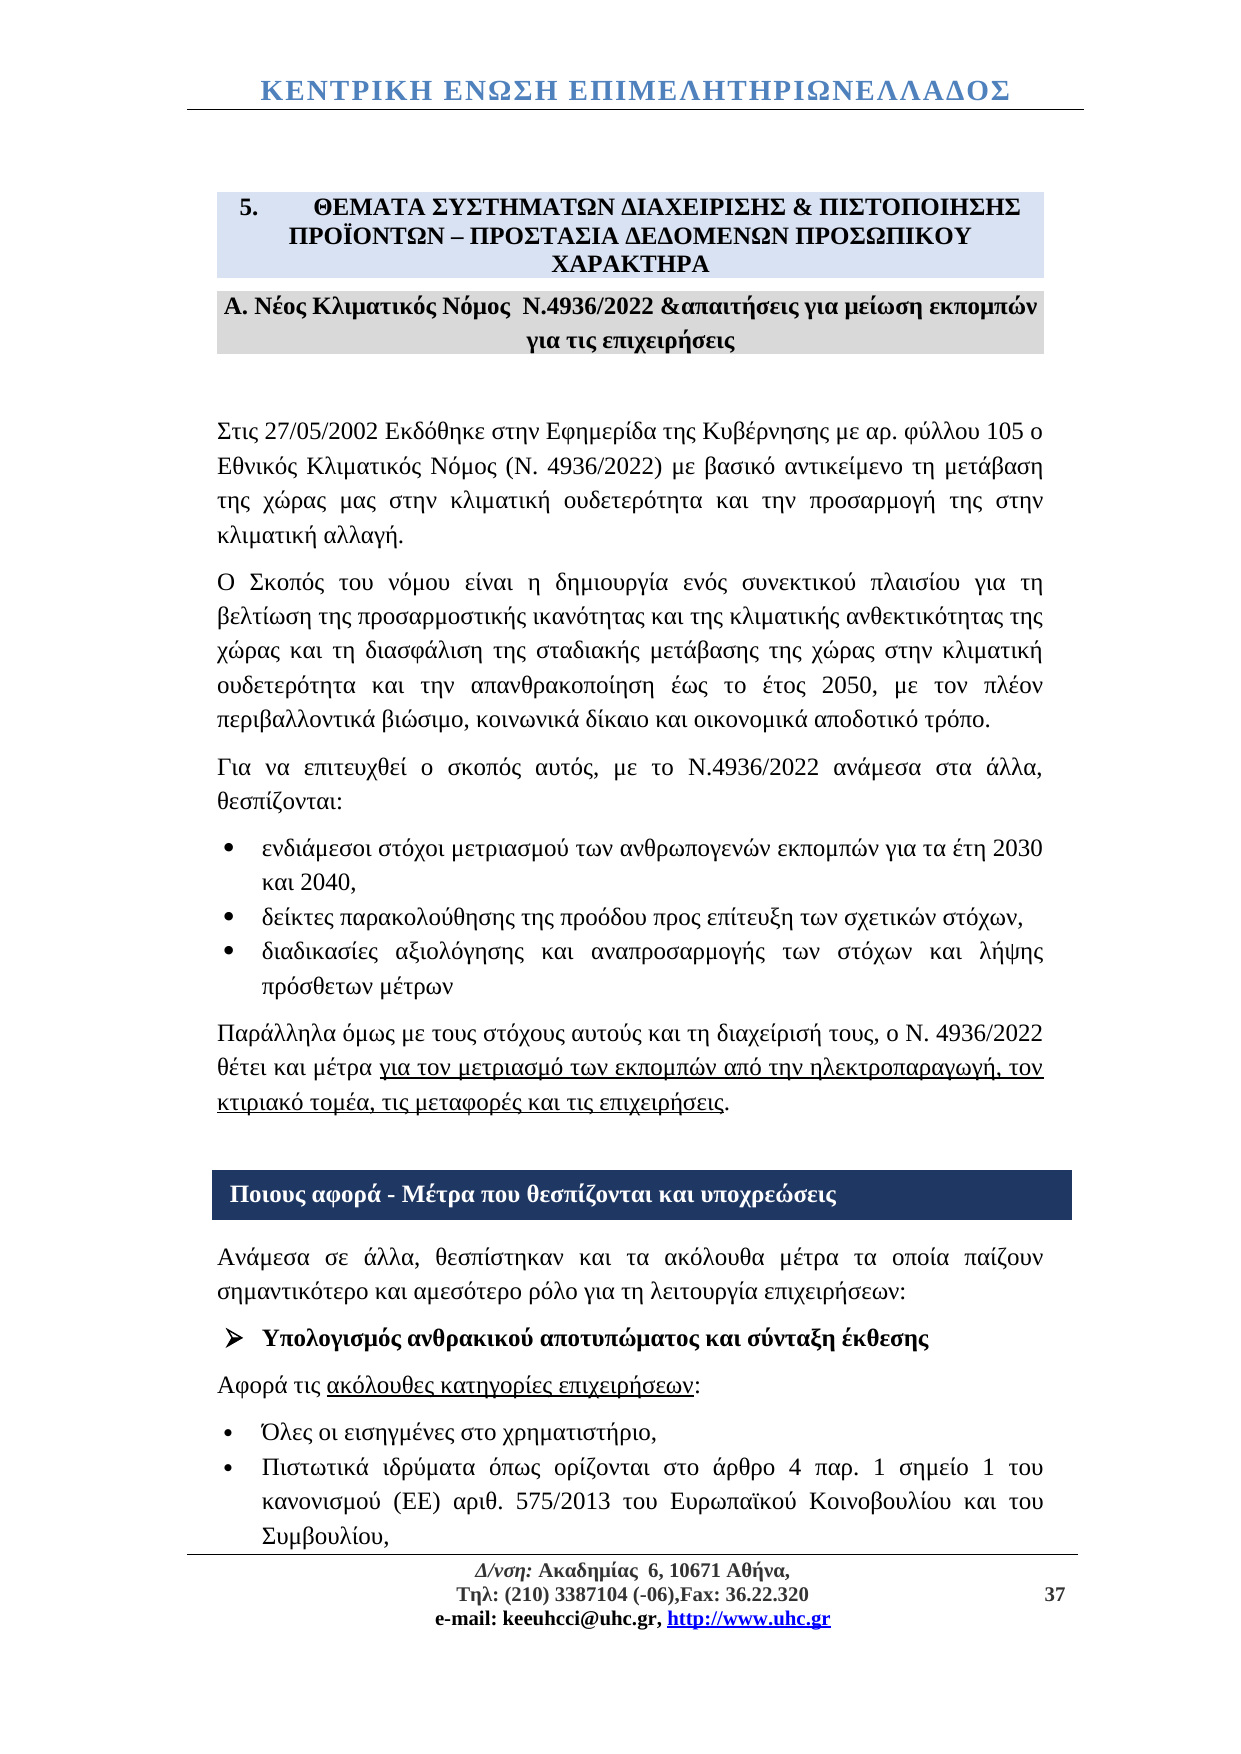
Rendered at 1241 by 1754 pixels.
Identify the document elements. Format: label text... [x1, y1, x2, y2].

list Πιστωτικά ιδρύματα όπως ορίζονται στο άρθρο 4 παρ. 1 σημείο 1 του κανονισμού (ΕΕ) αριθ. 575/2013 του Ευρωπαϊκού Κοινοβουλίου και του Συμβουλίου, [224, 1452, 1044, 1549]
text Για να επιτευχθεί ο σκοπός αυτός, με το Ν.4936/2022 ανάμεσα στα άλλα, θεσπίζονται: [217, 752, 1044, 815]
text Παράλληλα όμως με τους στόχους αυτούς και τη διαχείρισή τους, ο Ν. 4936/2022 θέτει και μέτρα για τον μετριασμό των εκπομπών από την ηλεκτροπαραγωγή, τον κτιριακό τομέα, τις μεταφορές και τις επιχειρήσεις. [217, 1018, 1044, 1116]
list δείκτες παρακολούθησης της προόδου προς επίτευξη των σχετικών στόχων, [224, 902, 1044, 931]
text Ανάμεσα σε άλλα, θεσπίστηκαν και τα ακόλουθα μέτρα τα οποία παίζουν σημαντικότερο και αμεσότερο ρόλο για τη λειτουργία επιχειρήσεων: [217, 1242, 1044, 1305]
text Αφορά τις ακόλουθες κατηγορίες επιχειρήσεων: [217, 1370, 1044, 1399]
list ενδιάμεσοι στόχοι μετριασμού των ανθρωπογενών εκπομπών για τα έτη 2030 και 2040, [224, 833, 1044, 896]
subtitle ΘΕΜΑΤΑ ΣΥΣΤΗΜΑΤΩΝ ΔΙΑΧΕΙΡΙΣΗΣ & ΠΙΣΤΟΠΟΙΗΣΗΣ ΠΡΟΪΟΝΤΩΝ – ΠΡΟΣΤΑΣΙΑ ΔΕΔΟΜΕΝΩΝ ΠΡΟΣΩΠΙΚΟΥ ΧΑΡΑΚΤΗΡΑ [217, 192, 1044, 278]
text Στις 27/05/2002 Εκδόθηκε στην Εφημερίδα της Κυβέρνησης με αρ. φύλλου 105 ο Εθνικός Κλιματικός Νόμος (Ν. 4936/2022) με βασικό αντικείμενο τη μετάβαση της χώρας μας στην κλιματική ουδετερότητα και την προσαρμογή της στην κλιματική αλλαγή. [217, 416, 1044, 548]
subtitle Α. Νέος Κλιματικός Νόμος Ν.4936/2022 &απαιτήσεις για μείωση εκπομπών για τις επιχειρήσεις [217, 291, 1044, 354]
list Υπολογισμός ανθρακικού αποτυπώματος και σύνταξη έκθεσης [224, 1323, 1048, 1352]
text Ο Σκοπός του νόμου είναι η δημιουργία ενός συνεκτικού πλαισίου για τη βελτίωση της προσαρμοστικής ικανότητας και της κλιματικής ανθεκτικότητας της χώρας και τη διασφάλιση της σταδιακής μετάβασης της χώρας στην κλιματική ουδετερότητα και την απανθρακοποίηση έως το έτος 2050, με τον πλέον περιβαλλοντικά βιώσιμο, κοινωνικά δίκαιο και οικονομικά αποδοτικό τρόπο. [217, 567, 1044, 733]
list διαδικασίες αξιολόγησης και αναπροσαρμογής των στόχων και λήψης πρόσθετων μέτρων [224, 936, 1044, 1000]
list Όλες οι εισηγμένες στο χρηματιστήριο, [224, 1417, 1044, 1446]
